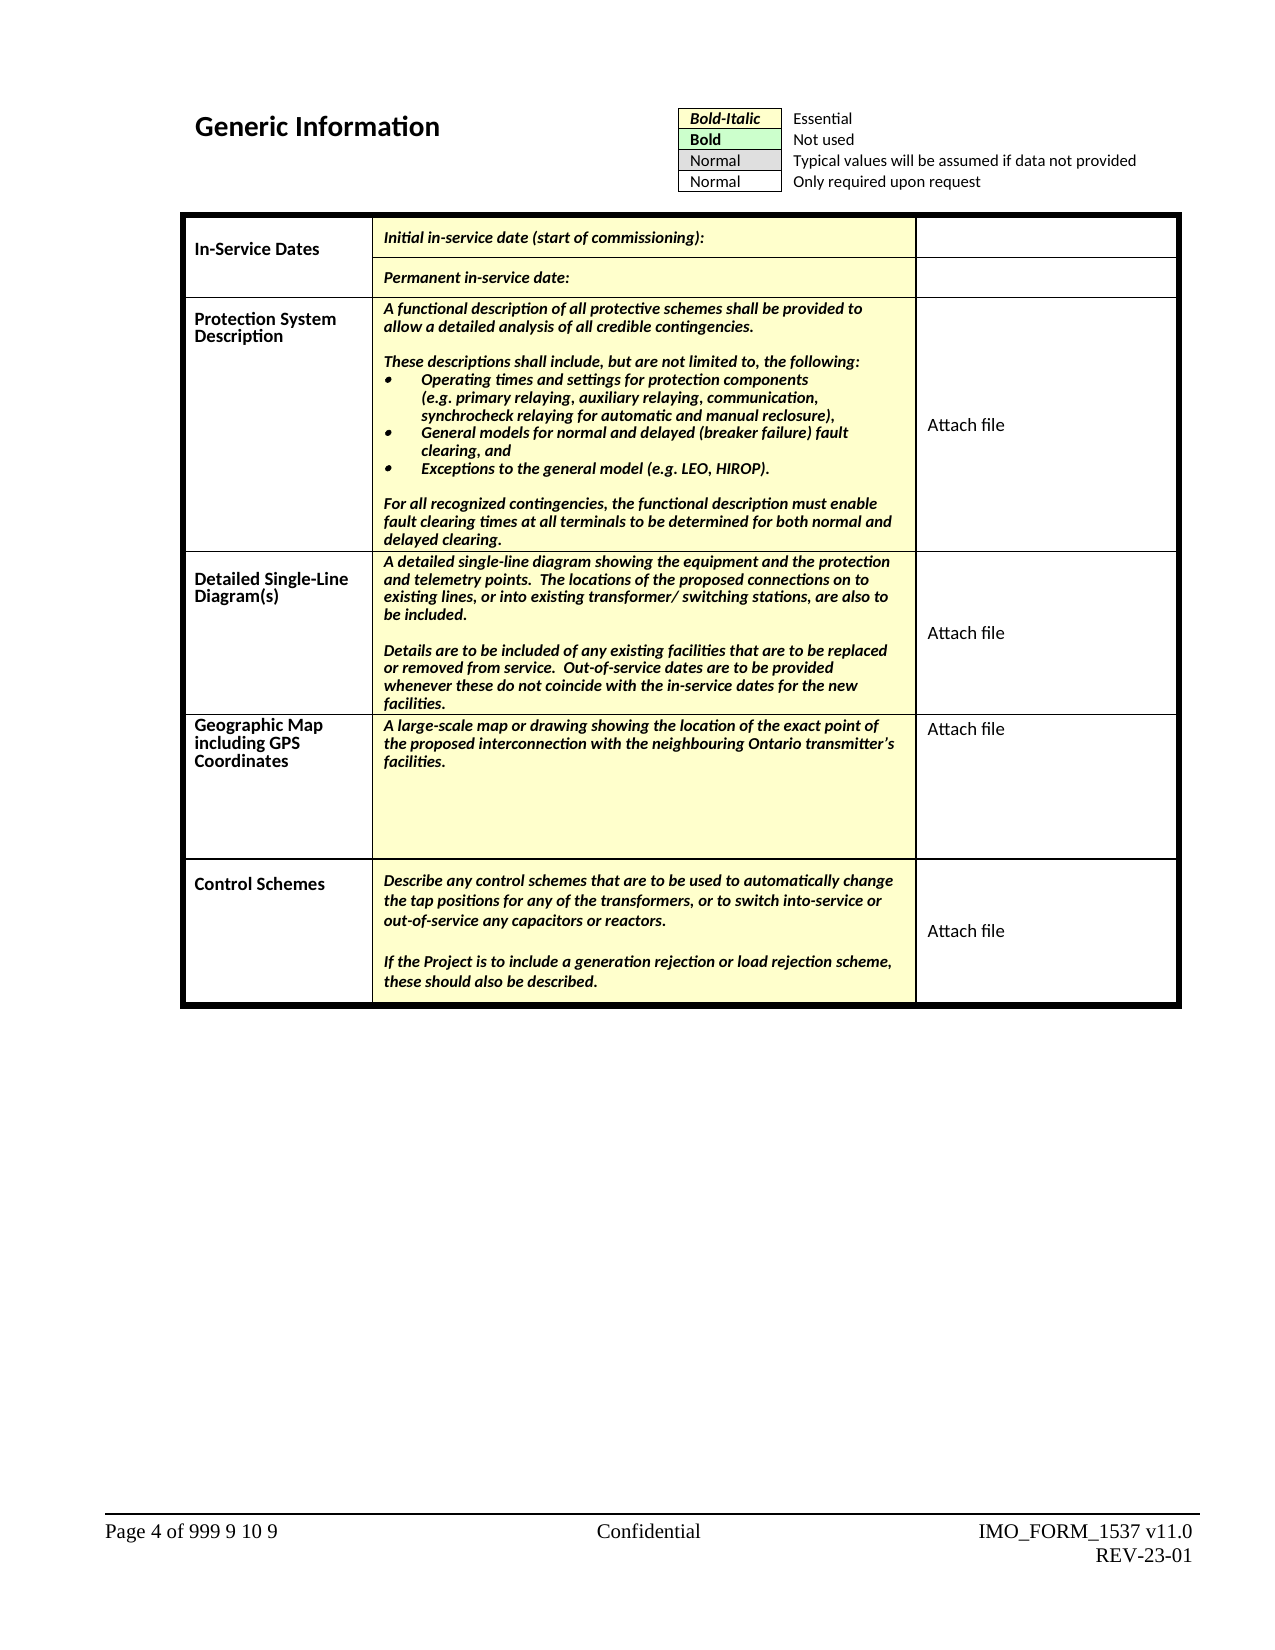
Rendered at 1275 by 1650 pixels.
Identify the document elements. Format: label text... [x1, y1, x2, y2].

table_cell Geographic Map including GPS Coordinates [186, 715, 372, 858]
table_cell [917, 258, 1176, 297]
table_header Generic Information [184, 108, 678, 191]
table_header Initial in-service date (start of commissioning): [373, 218, 915, 257]
table_header Bold-Italic [679, 109, 781, 128]
table_cell Only required upon request [782, 170, 1168, 191]
table_cell Detailed Single-Line Diagram(s) [186, 552, 372, 714]
table_cell Describe any control schemes that are to be used to automatically change the tap positions for any of the transformers, or to switch into-service or out-of-service any capacitors or reactors. If the Project is to include a generation rejection or load rejection scheme, these should also be described. [373, 860, 915, 1002]
table_cell Attach file [917, 298, 1176, 551]
table_cell Attach file [917, 715, 1176, 858]
table_cell A large-scale map or drawing showing the location of the exact point of the proposed interconnection with the neighbouring Ontario transmitter’s facilities. [373, 715, 915, 858]
table_cell Normal [679, 150, 781, 170]
table_cell Attach file [917, 860, 1176, 1002]
table_cell Typical values will be assumed if data not provided [782, 149, 1168, 170]
table_cell Bold [679, 129, 781, 149]
table_cell Normal [679, 171, 781, 191]
table_cell Permanent in-service date: [373, 258, 915, 297]
table_cell A functional description of all protective schemes shall be provided to allow a detailed analysis of all credible contingencies. These descriptions shall include, but are not limited to, the following: Operating times and settings for protection components (e.g. primary relaying, auxiliary relaying, communication, synchrocheck relaying for automatic and manual reclosure), General models for normal and delayed (breaker failure) fault clearing, and Exceptions to the general model (e.g. LEO, HIROP). For all recognized contingencies, the functional description must enable fault clearing times at all terminals to be determined for both normal and delayed clearing. [373, 298, 915, 551]
table_cell Control Schemes [186, 860, 372, 1002]
table_header [917, 218, 1176, 257]
table_header In-Service Dates [186, 218, 372, 297]
table_cell A detailed single-line diagram showing the equipment and the protection and telemetry points. The locations of the proposed connections on to existing lines, or into existing transformer/ switching stations, are also to be included. Details are to be included of any existing facilities that are to be replaced or removed from service. Out-of-service dates are to be provided whenever these do not coincide with the in-service dates for the new facilities. [373, 552, 915, 714]
table_cell Protection System Description [186, 298, 372, 551]
table_header Essential [782, 108, 1168, 128]
table_cell Attach file [917, 552, 1176, 714]
table_cell Not used [782, 128, 1168, 149]
